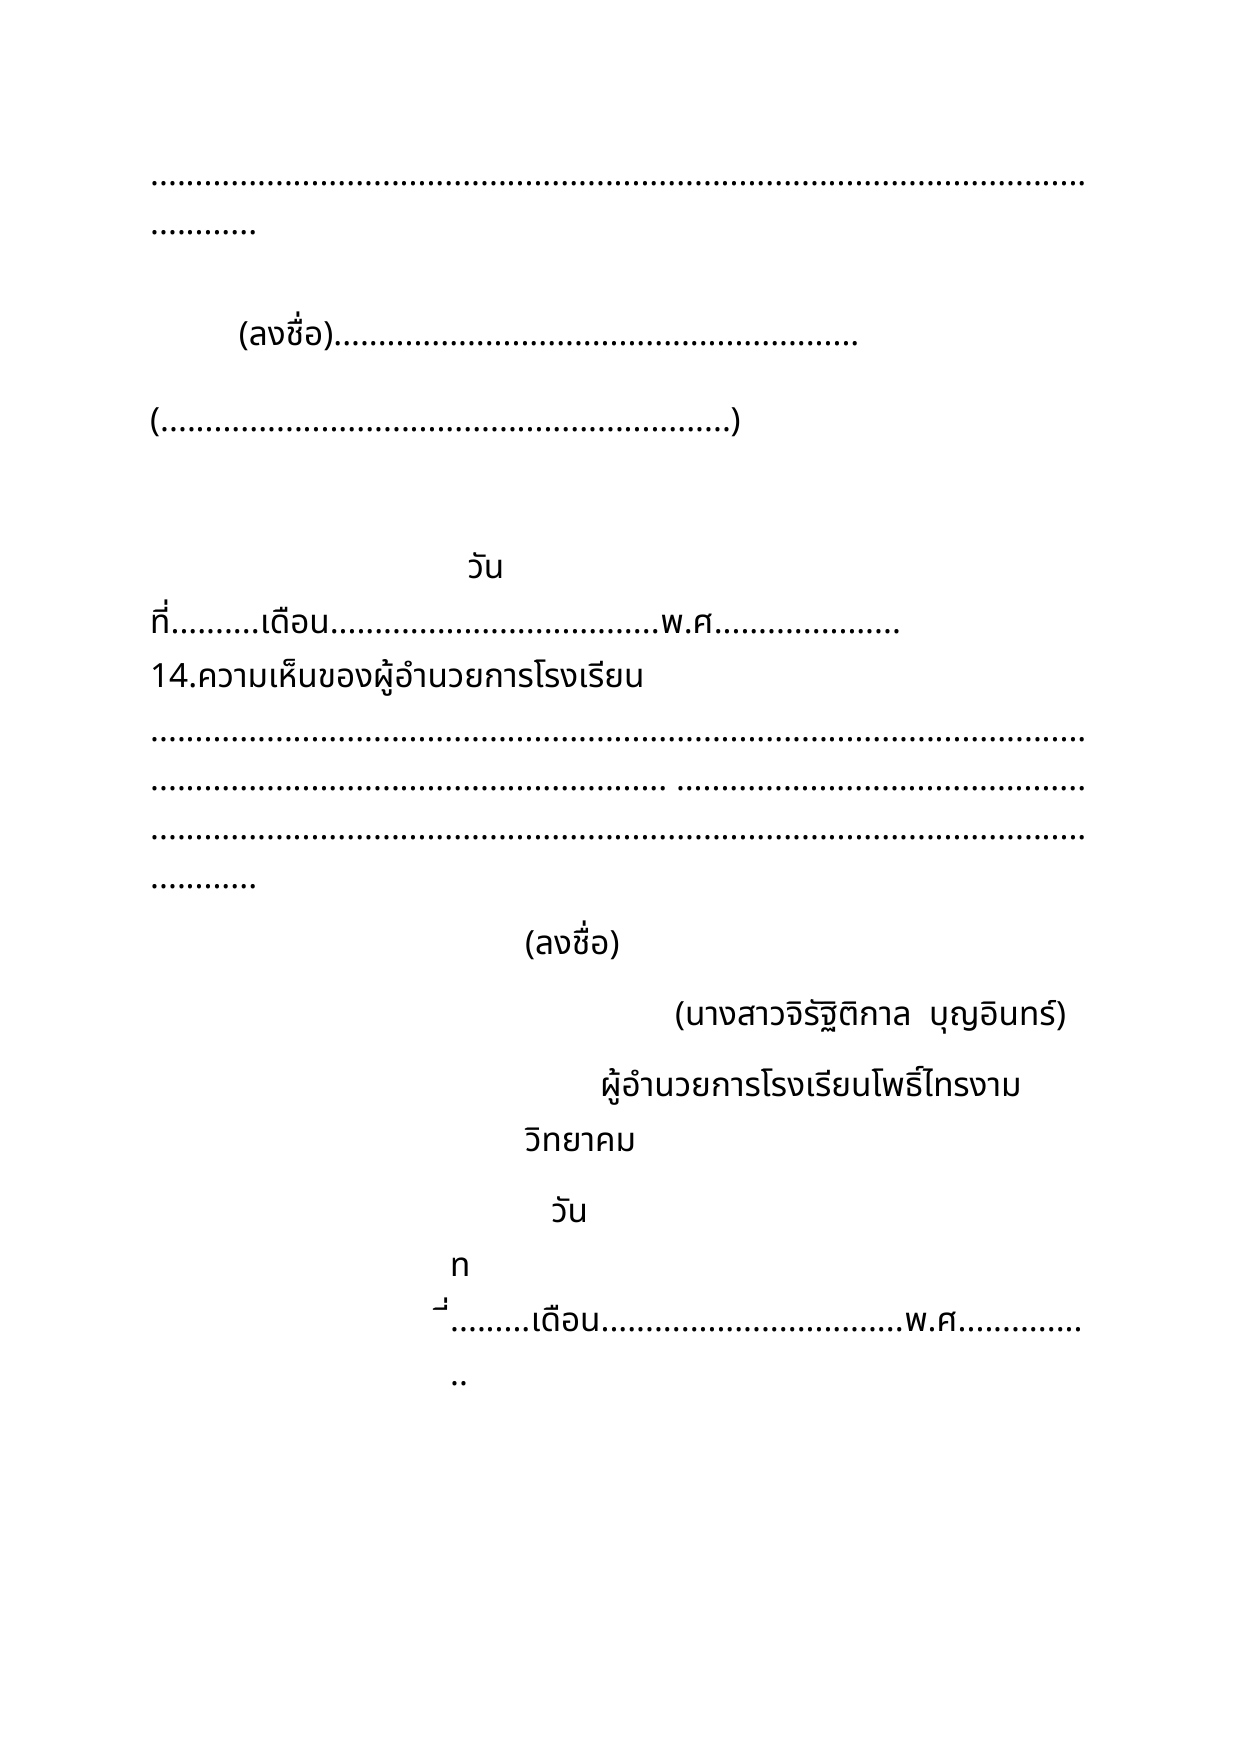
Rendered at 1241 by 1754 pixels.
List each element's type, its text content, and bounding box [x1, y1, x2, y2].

text ผู้อำนวยการโรงเรียนโพธิ์ไทรงามวิทยาคม [525, 1061, 1090, 1166]
text (ลงชื่อ) [450, 919, 1090, 969]
text วันที่.........เดือน..................................พ.ศ................ [450, 1187, 1090, 1395]
text (นางสาวจิรัฐิติกาล บุญอินทร์) [600, 990, 1090, 1041]
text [150, 150, 1090, 244]
text วันที่..........เดือน.....................................พ.ศ..................... [150, 543, 1090, 648]
text (ลงชื่อ)........................................................... [150, 278, 1090, 361]
text (................................................................) [150, 365, 1090, 442]
text 14.ความเห็นของผู้อำนวยการโรงเรียน ................................................................................................................................................................... ................................................................................................................................................................... [150, 652, 1090, 898]
